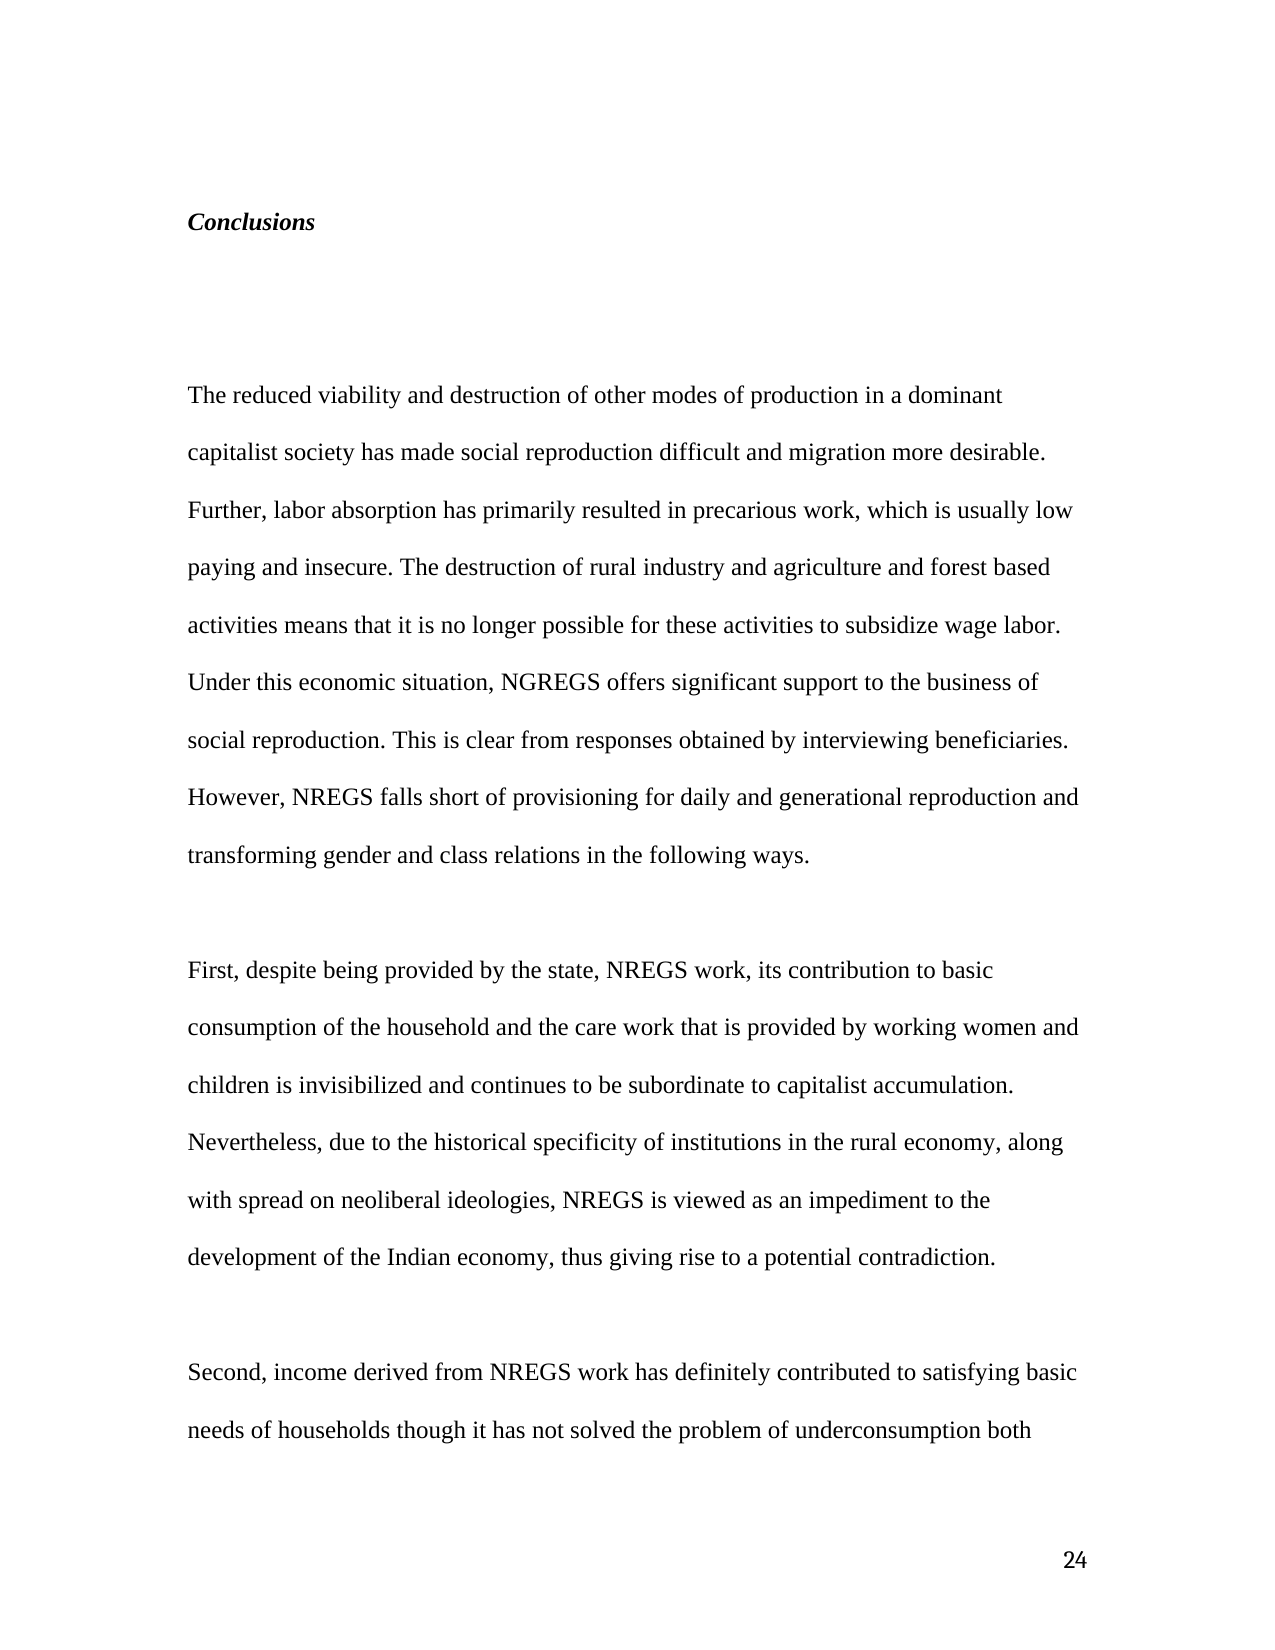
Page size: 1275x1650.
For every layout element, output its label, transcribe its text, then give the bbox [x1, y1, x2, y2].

text Conclusions [187, 207, 1087, 236]
text The reduced viability and destruction of other modes of production in a dominant capitalist society has made social reproduction difficult and migration more desirable. Further, labor absorption has primarily resulted in precarious work, which is usually low paying and insecure. The destruction of rural industry and agriculture and forest based activities means that it is no longer possible for these activities to subsidize wage labor. Under this economic situation, NGREGS offers significant support to the business of social reproduction. This is clear from responses obtained by interviewing beneficiaries. However, NREGS falls short of provisioning for daily and generational reproduction and transforming gender and class relations in the following ways. [187, 380, 1087, 869]
text First, despite being provided by the state, NREGS work, its contribution to basic consumption of the household and the care work that is provided by working women and children is invisibilized and continues to be subordinate to capitalist accumulation. Nevertheless, due to the historical specificity of institutions in the rural economy, along with spread on neoliberal ideologies, NREGS is viewed as an impediment to the development of the Indian economy, thus giving rise to a potential contradiction. [187, 955, 1087, 1271]
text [187, 1357, 1087, 1444]
